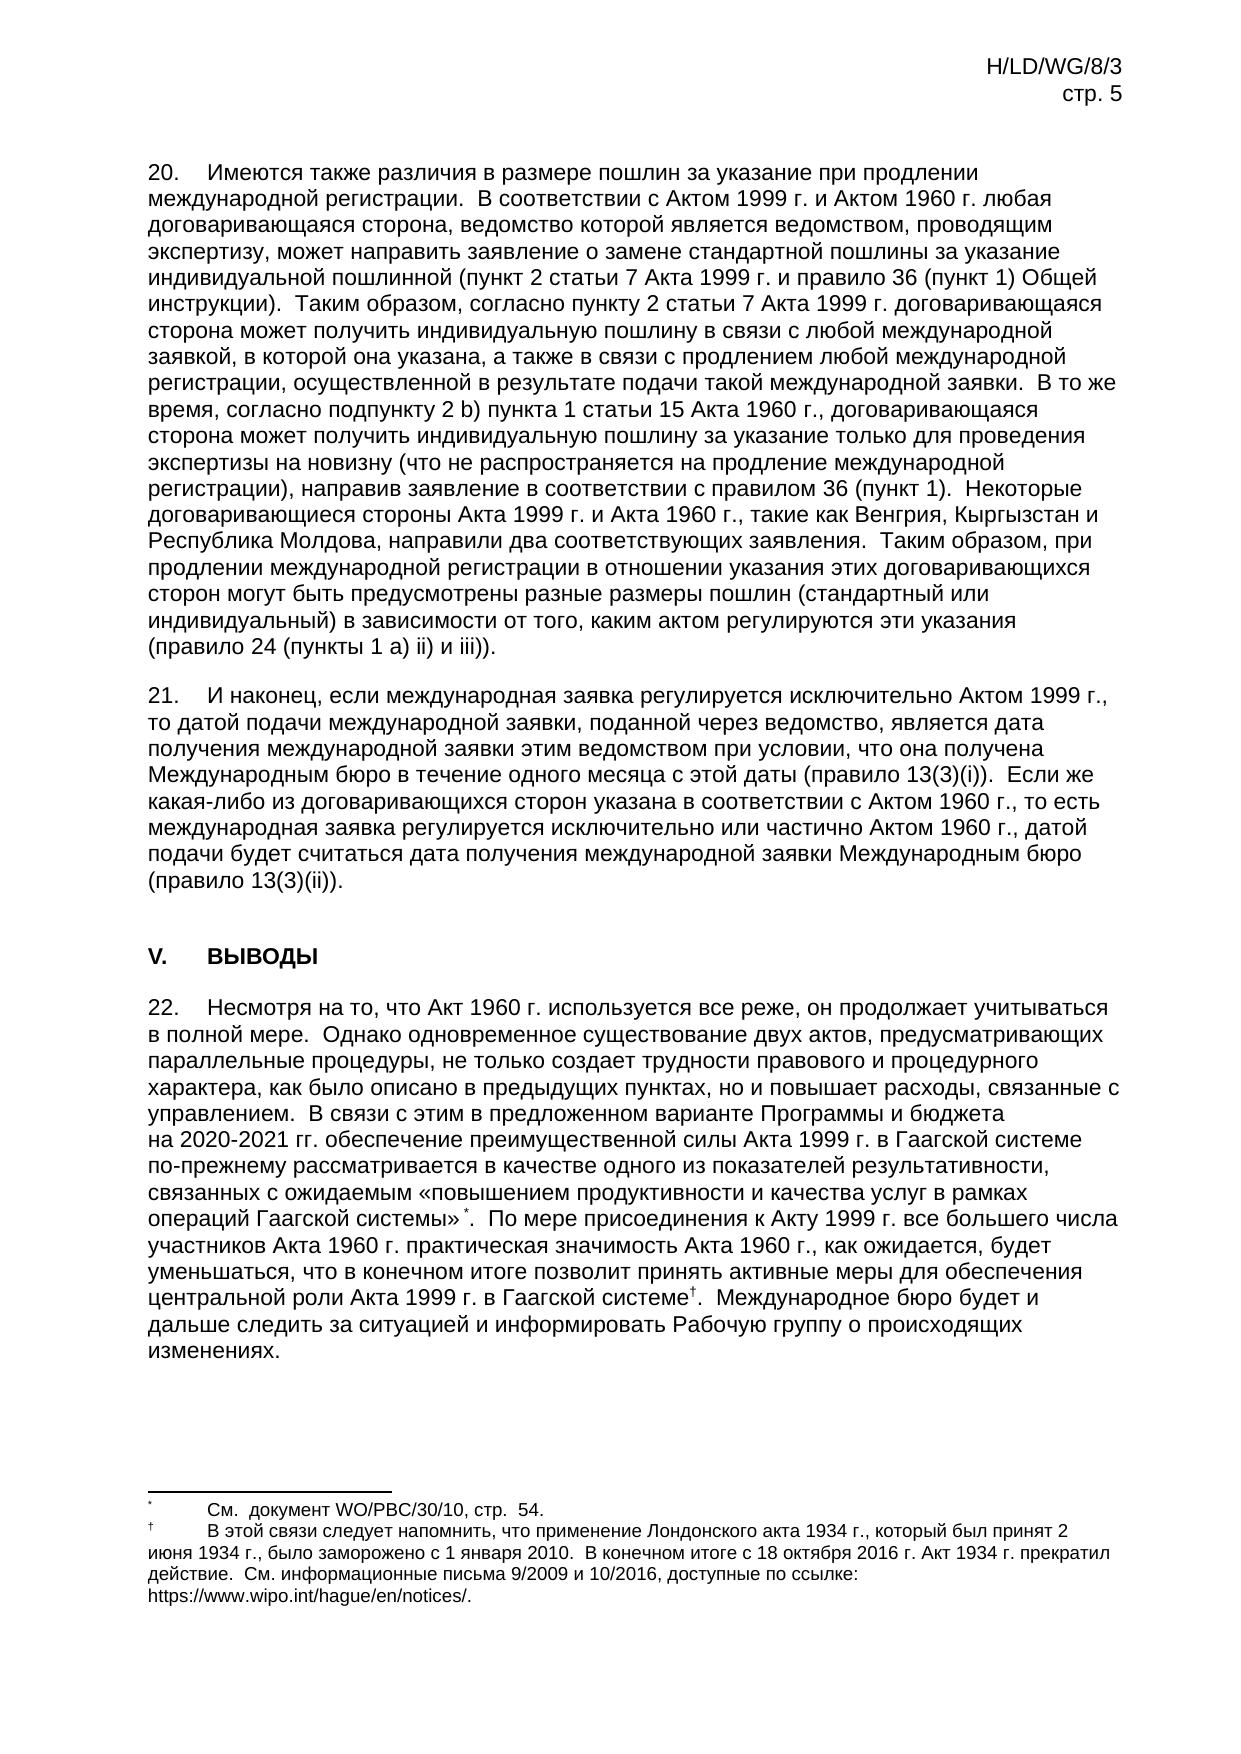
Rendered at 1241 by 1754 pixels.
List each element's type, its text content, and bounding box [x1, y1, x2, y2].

text Имеются также различия в размере пошлин за указание при продлении международной регистрации. В соответствии с Актом 1999 г. и Актом 1960 г. любая договаривающаяся сторона, ведомство которой является ведомством, проводящим экспертизу, может направить заявление о замене стандартной пошлины за указание индивидуальной пошлинной (пункт 2 статьи 7 Акта 1999 г. и правило 36 (пункт 1) Общей инструкции). Таким образом, согласно пункту 2 статьи 7 Акта 1999 г. договаривающаяся сторона может получить индивидуальную пошлину в связи с любой международной заявкой, в которой она указана, а также в связи с продлением любой международной регистрации, осуществленной в результате подачи такой международной заявки. В то же время, согласно подпункту 2 b) пункта 1 статьи 15 Акта 1960 г., договаривающаяся сторона может получить индивидуальную пошлину за указание только для проведения экспертизы на новизну (что не распространяется на продление международной регистрации), направив заявление в соответствии с правилом 36 (пункт 1). Некоторые договаривающиеся стороны Акта 1999 г. и Акта 1960 г., такие как Венгрия, Кыргызстан и Республика Молдова, направили два соответствующих заявления. Таким образом, при продлении международной регистрации в отношении указания этих договаривающихся сторон могут быть предусмотрены разные размеры пошлин (стандартный или индивидуальный) в зависимости от того, каким актом регулируются эти указания (правило 24 (пункты 1 a) ii) и iii)). [148, 158, 1122, 659]
text И наконец, если международная заявка регулируется исключительно Актом 1999 г., то датой подачи международной заявки, поданной через ведомство, является дата получения международной заявки этим ведомством при условии, что она получена Международным бюро в течение одного месяца с этой даты (правило 13(3)(i)). Если же какая-либо из договаривающихся сторон указана в соответствии с Актом 1960 г., то есть международная заявка регулируется исключительно или частично Актом 1960 г., датой подачи будет считаться дата получения международной заявки Международным бюро (правило 13(3)(ii)). [148, 682, 1122, 893]
subtitle V. Выводы [148, 943, 1122, 969]
text Несмотря на то, что Акт 1960 г. используется все реже, он продолжает учитываться в полной мере. Однако одновременное существование двух актов, предусматривающих параллельные процедуры, не только создает трудности правового и процедурного характера, как было описано в предыдущих пунктах, но и повышает расходы, связанные с управлением. В связи с этим в предложенном варианте Программы и бюджета на 2020-2021 гг. обеспечение преимущественной силы Акта 1999 г. в Гаагской системе по-прежнему рассматривается в качестве одного из показателей результативности, связанных с ожидаемым «повышением продуктивности и качества услуг в рамках операций Гаагской системы» . По мере присоединения к Акту 1999 г. все большего числа участников Акта 1960 г. практическая значимость Акта 1960 г., как ожидается, будет уменьшаться, что в конечном итоге позволит принять активные меры для обеспечения центральной роли Акта 1999 г. в Гаагской системе. Международное бюро будет и дальше следить за ситуацией и информировать Рабочую группу о происходящих изменениях. [148, 994, 1122, 1363]
